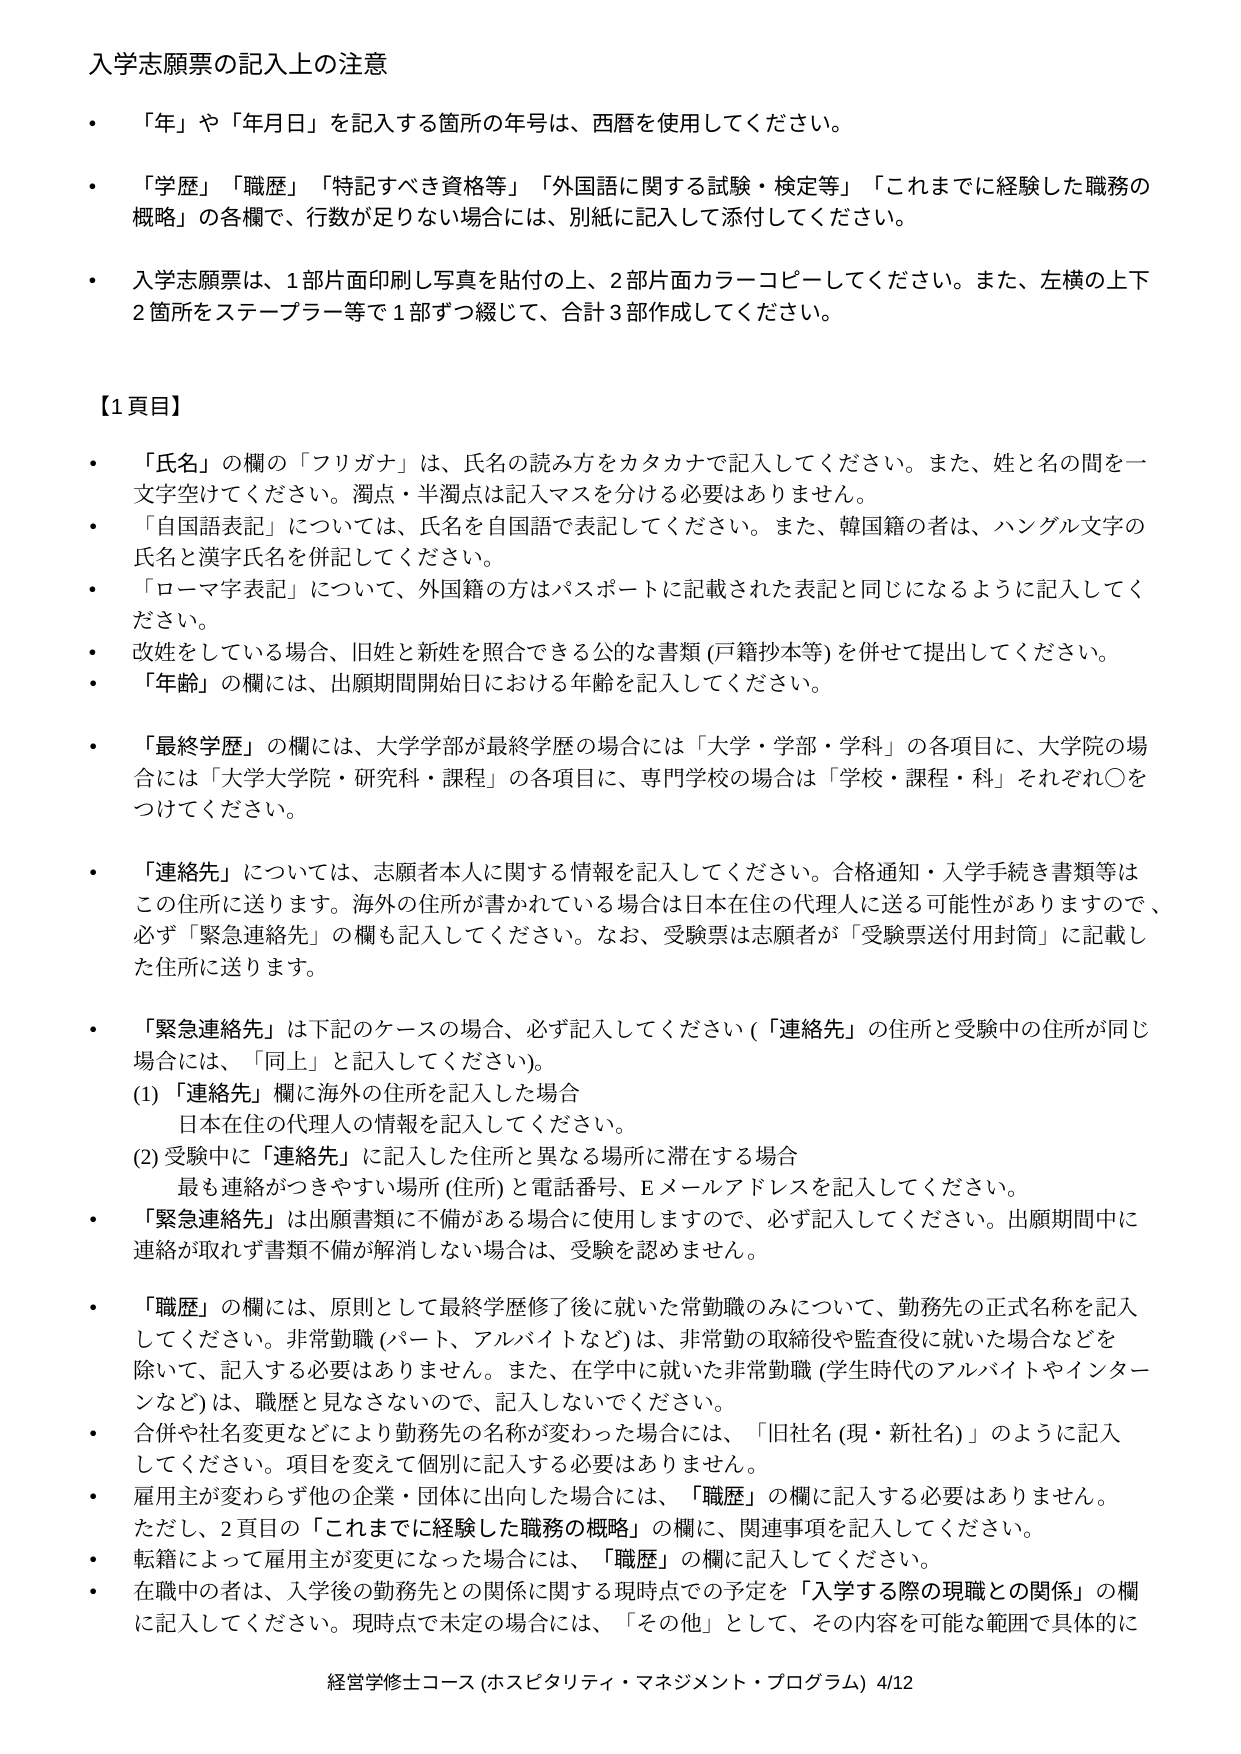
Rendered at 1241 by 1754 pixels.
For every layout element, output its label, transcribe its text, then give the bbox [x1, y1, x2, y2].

list 「連絡先」については、志願者本人に関する情報を記入してください。合格通知・入学手続き書類等は この住所に送ります。海外の住所が書かれている場合は日本在住の代理人に送る可能性がありますので、必ず「緊急連絡先」の欄も記入してください。なお、受験票は志願者が「受験票送付用封筒」に記載した住所に送ります。 [89, 855, 1152, 981]
list 「自国語表記」については、氏名を自国語で表記してください。また、韓国籍の者は、ハングル文字の氏名と漢字氏名を併記してください。 [89, 509, 1152, 572]
text 入学志願票の記入上の注意 [89, 44, 1152, 81]
list 「学歴」「職歴」「特記すべき資格等」「外国語に関する試験・検定等」「これまでに経験した職務の概略」の各欄で、行数が足りない場合には、別紙に記入して添付してください。 [89, 169, 1152, 232]
list 「緊急連絡先」は出願書類に不備がある場合に使用しますので、必ず記入してください。出願期間中に 連絡が取れず書類不備が解消しない場合は、受験を認めません。 [89, 1202, 1152, 1265]
list 改姓をしている場合、旧姓と新姓を照合できる公的な書類 (戸籍抄本等) を併せて提出してください。 [89, 635, 1152, 666]
list 合併や社名変更などにより勤務先の名称が変わった場合には、「旧社名 (現・新社名) 」のように記入 してください。項目を変えて個別に記入する必要はありません。 [89, 1416, 1152, 1479]
list 転籍によって雇用主が変更になった場合には、「職歴」の欄に記入してください。 [89, 1542, 1152, 1574]
list 「年齢」の欄には、出願期間開始日における年齢を記入してください。 [89, 666, 1152, 698]
list 「氏名」の欄の「フリガナ」は、氏名の読み方をカタカナで記入してください。また、姓と名の間を一文字空けてください。濁点・半濁点は記入マスを分ける必要はありません。 [89, 446, 1152, 509]
list 入学志願票は、1部片面印刷し写真を貼付の上、2部片面カラーコピーしてください。また、左横の上下2箇所をステープラー等で1部ずつ綴じて、合計3部作成してください。 [89, 263, 1152, 327]
text (2) 受験中に「連絡先」に記入した住所と異なる場所に滞在する場合 最も連絡がつきやすい場所 (住所) と電話番号、Eメールアドレスを記入してください。 [133, 1139, 1152, 1202]
list 「職歴」の欄には、原則として最終学歴修了後に就いた常勤職のみについて、勤務先の正式名称を記入 してください。非常勤職 (パート、アルバイトなど) は、非常勤の取締役や監査役に就いた場合などを 除いて、記入する必要はありません。また、在学中に就いた非常勤職 (学生時代のアルバイトやインターンなど) は、職歴と見なさないので、記入しないでください。 [89, 1290, 1152, 1416]
list 「年」や「年月日」を記入する箇所の年号は、西暦を使用してください。 [89, 106, 1152, 137]
list 「緊急連絡先」は下記のケースの場合、必ず記入してください (「連絡先」の住所と受験中の住所が同じ場合には、「同上」と記入してください)。 [89, 1012, 1152, 1076]
list 「ローマ字表記」について、外国籍の方はパスポートに記載された表記と同じになるように記入してください。 [89, 572, 1152, 635]
text (1) 「連絡先」欄に海外の住所を記入した場合 日本在住の代理人の情報を記入してください。 [133, 1076, 1152, 1139]
list 「最終学歴」の欄には、大学学部が最終学歴の場合には「大学・学部・学科」の各項目に、大学院の場合には「大学大学院・研究科・課程」の各項目に、専門学校の場合は「学校・課程・科」それぞれ○をつけてください。 [89, 729, 1152, 824]
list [89, 1574, 1152, 1637]
list 【1頁目】 [89, 389, 1152, 421]
list 雇用主が変わらず他の企業・団体に出向した場合には、「職歴」の欄に記入する必要はありません。 ただし、2頁目の「これまでに経験した職務の概略」の欄に、関連事項を記入してください。 [89, 1479, 1152, 1542]
